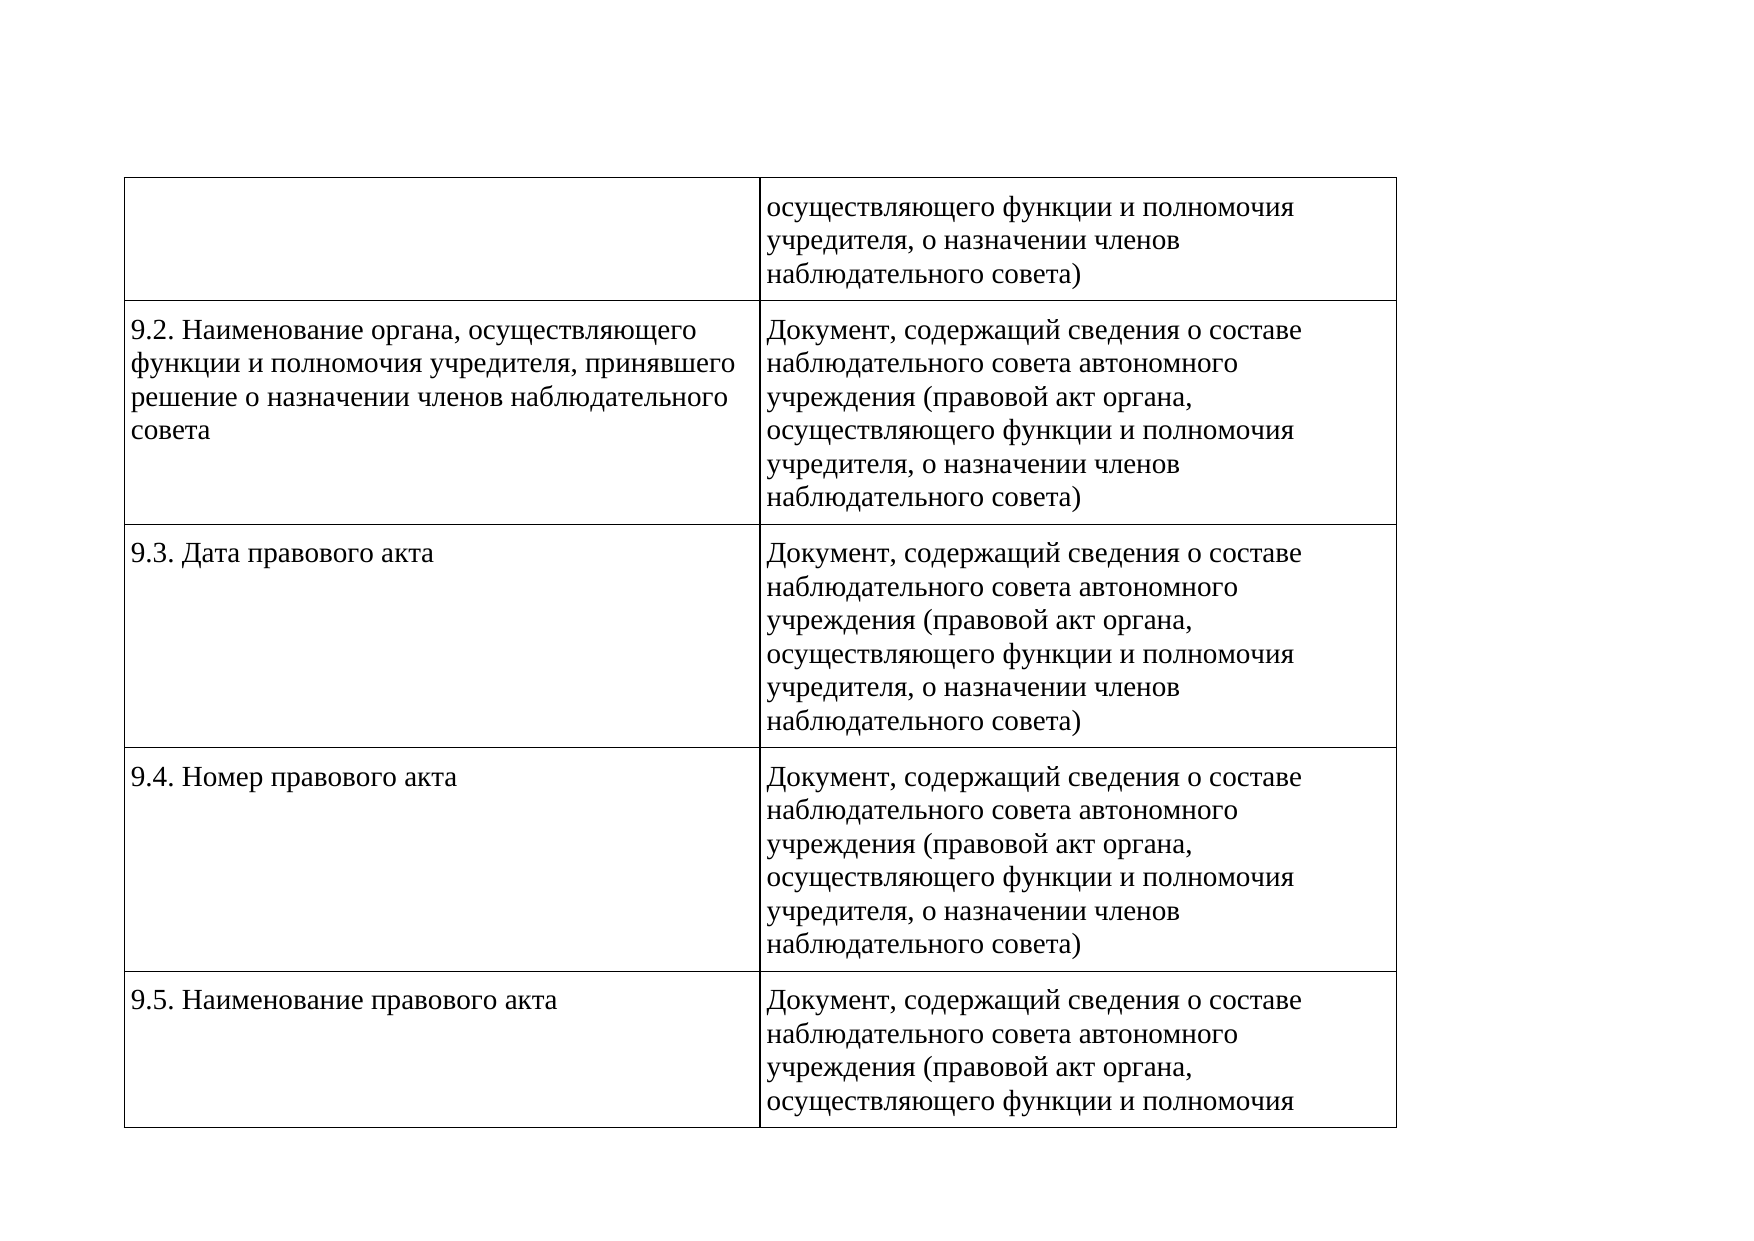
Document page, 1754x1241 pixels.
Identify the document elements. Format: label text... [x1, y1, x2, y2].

table_cell 9.3. Дата правового акта [125, 525, 759, 747]
table_cell 9.4. Номер правового акта [125, 748, 759, 971]
table_cell 9.2. Наименование органа, осуществляющего функции и полномочия учредителя, принявшего решение о назначении членов наблюдательного совета [125, 301, 759, 524]
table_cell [125, 972, 759, 1127]
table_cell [761, 972, 1396, 1127]
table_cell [125, 178, 759, 300]
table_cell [761, 178, 1396, 300]
